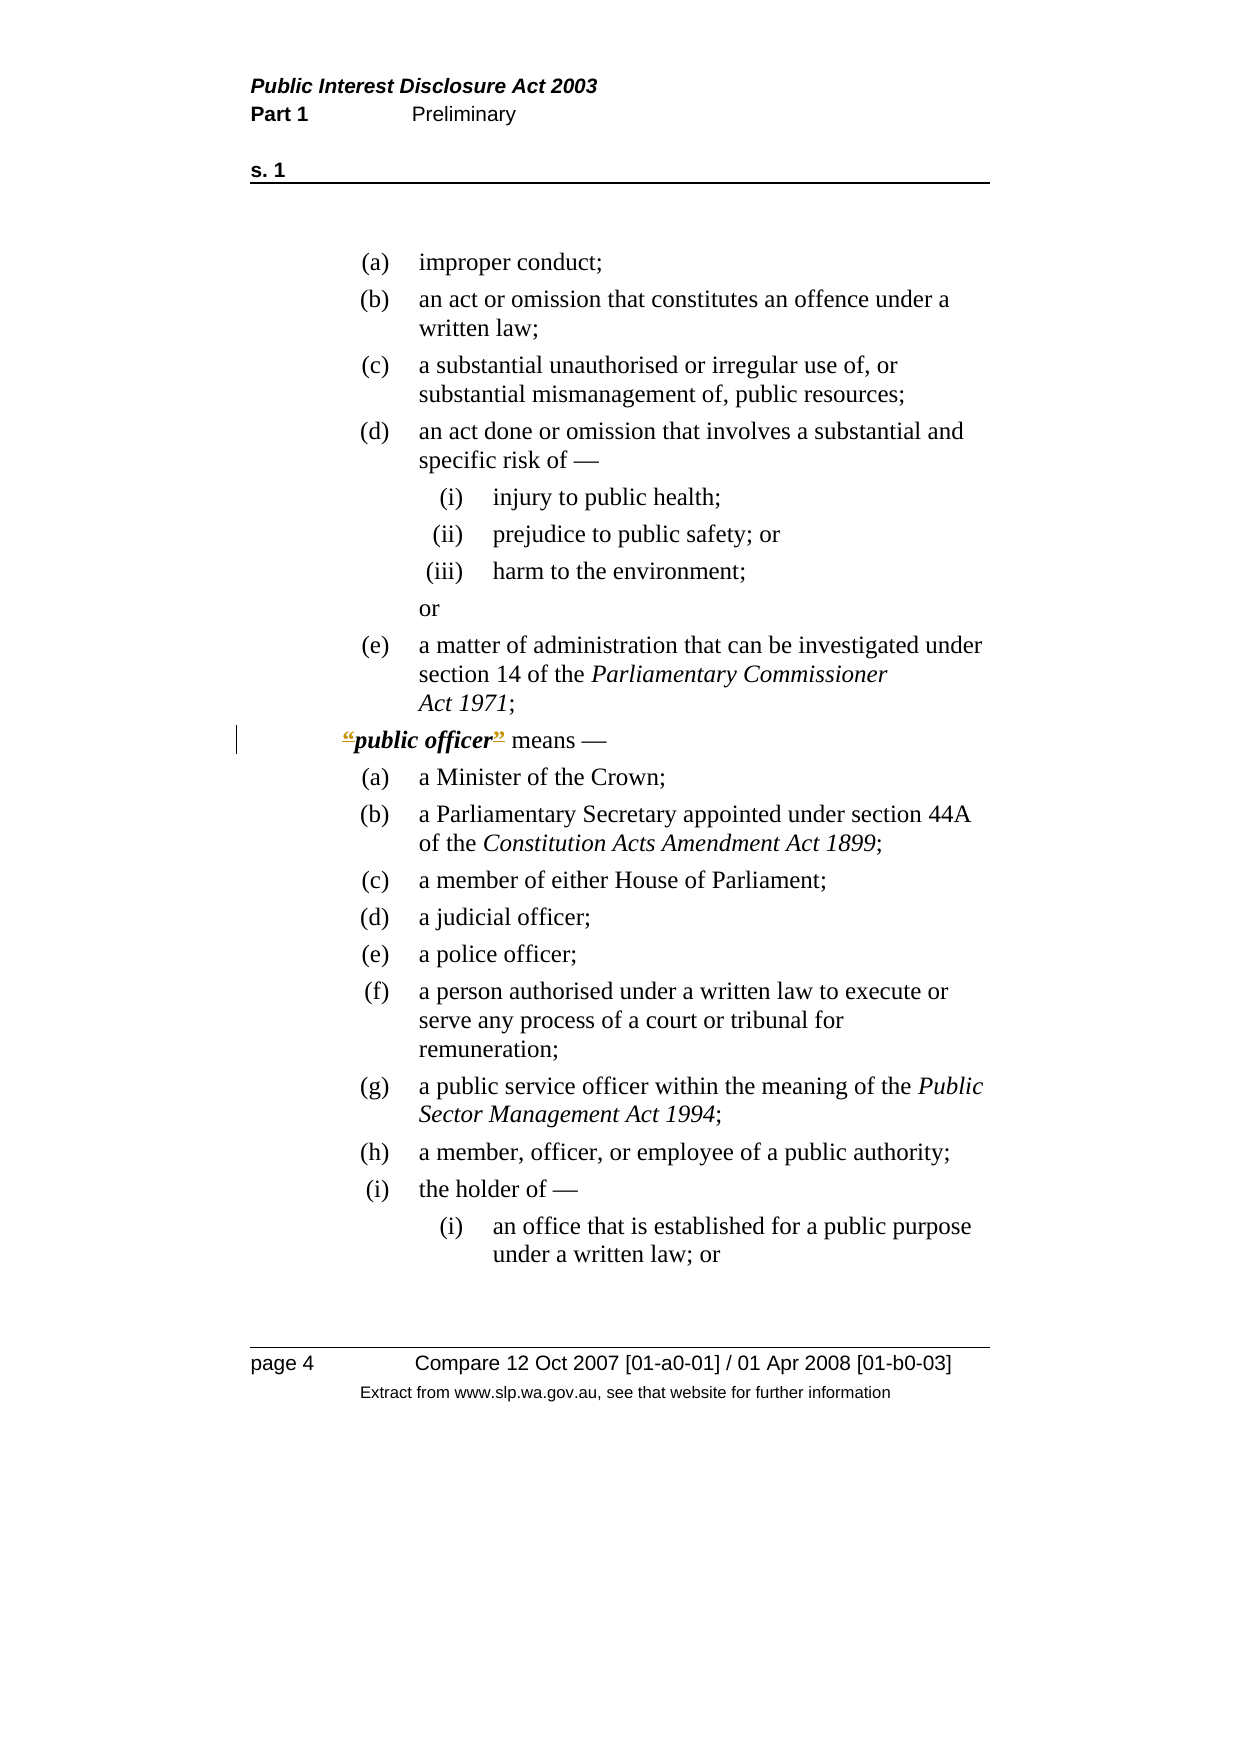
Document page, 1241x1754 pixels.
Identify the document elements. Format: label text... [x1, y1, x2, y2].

text (i) the holder of — [250, 1174, 990, 1202]
text (e) a matter of administration that can be investigated under section 14 of the Parliamentary Commissioner Act 1971; [250, 630, 990, 717]
text or [250, 593, 990, 622]
text (i) an office that is established for a public purpose under a written law; or [250, 1211, 990, 1268]
text (f) a person authorised under a written law to execute or serve any process of a court or tribunal for remuneration; [250, 976, 990, 1062]
text (g) a public service officer within the meaning of the Public Sector Management Act 1994; [250, 1071, 990, 1128]
text (d) an act done or omission that involves a substantial and specific risk of — [250, 416, 990, 474]
text (b) an act or omission that constitutes an offence under a written law; [250, 284, 990, 342]
text (a) improper conduct; [250, 247, 990, 276]
text public officer means — [250, 725, 990, 754]
text (b) a Parliamentary Secretary appointed under section 44A of the Constitution Acts Amendment Act 1899; [250, 799, 990, 857]
text (c) a substantial unauthorised or irregular use of, or substantial mismanagement of, public resources; [250, 350, 990, 408]
text (c) a member of either House of Parliament; [250, 865, 990, 894]
text (h) a member, officer, or employee of a public authority; [250, 1137, 990, 1165]
text (i) injury to public health; [250, 482, 990, 511]
text (ii) prejudice to public safety; or [250, 519, 990, 548]
text (iii) harm to the environment; [250, 556, 990, 585]
text (a) a Minister of the Crown; [250, 762, 990, 791]
text (d) a judicial officer; [250, 902, 990, 931]
text (e) a police officer; [250, 939, 990, 968]
